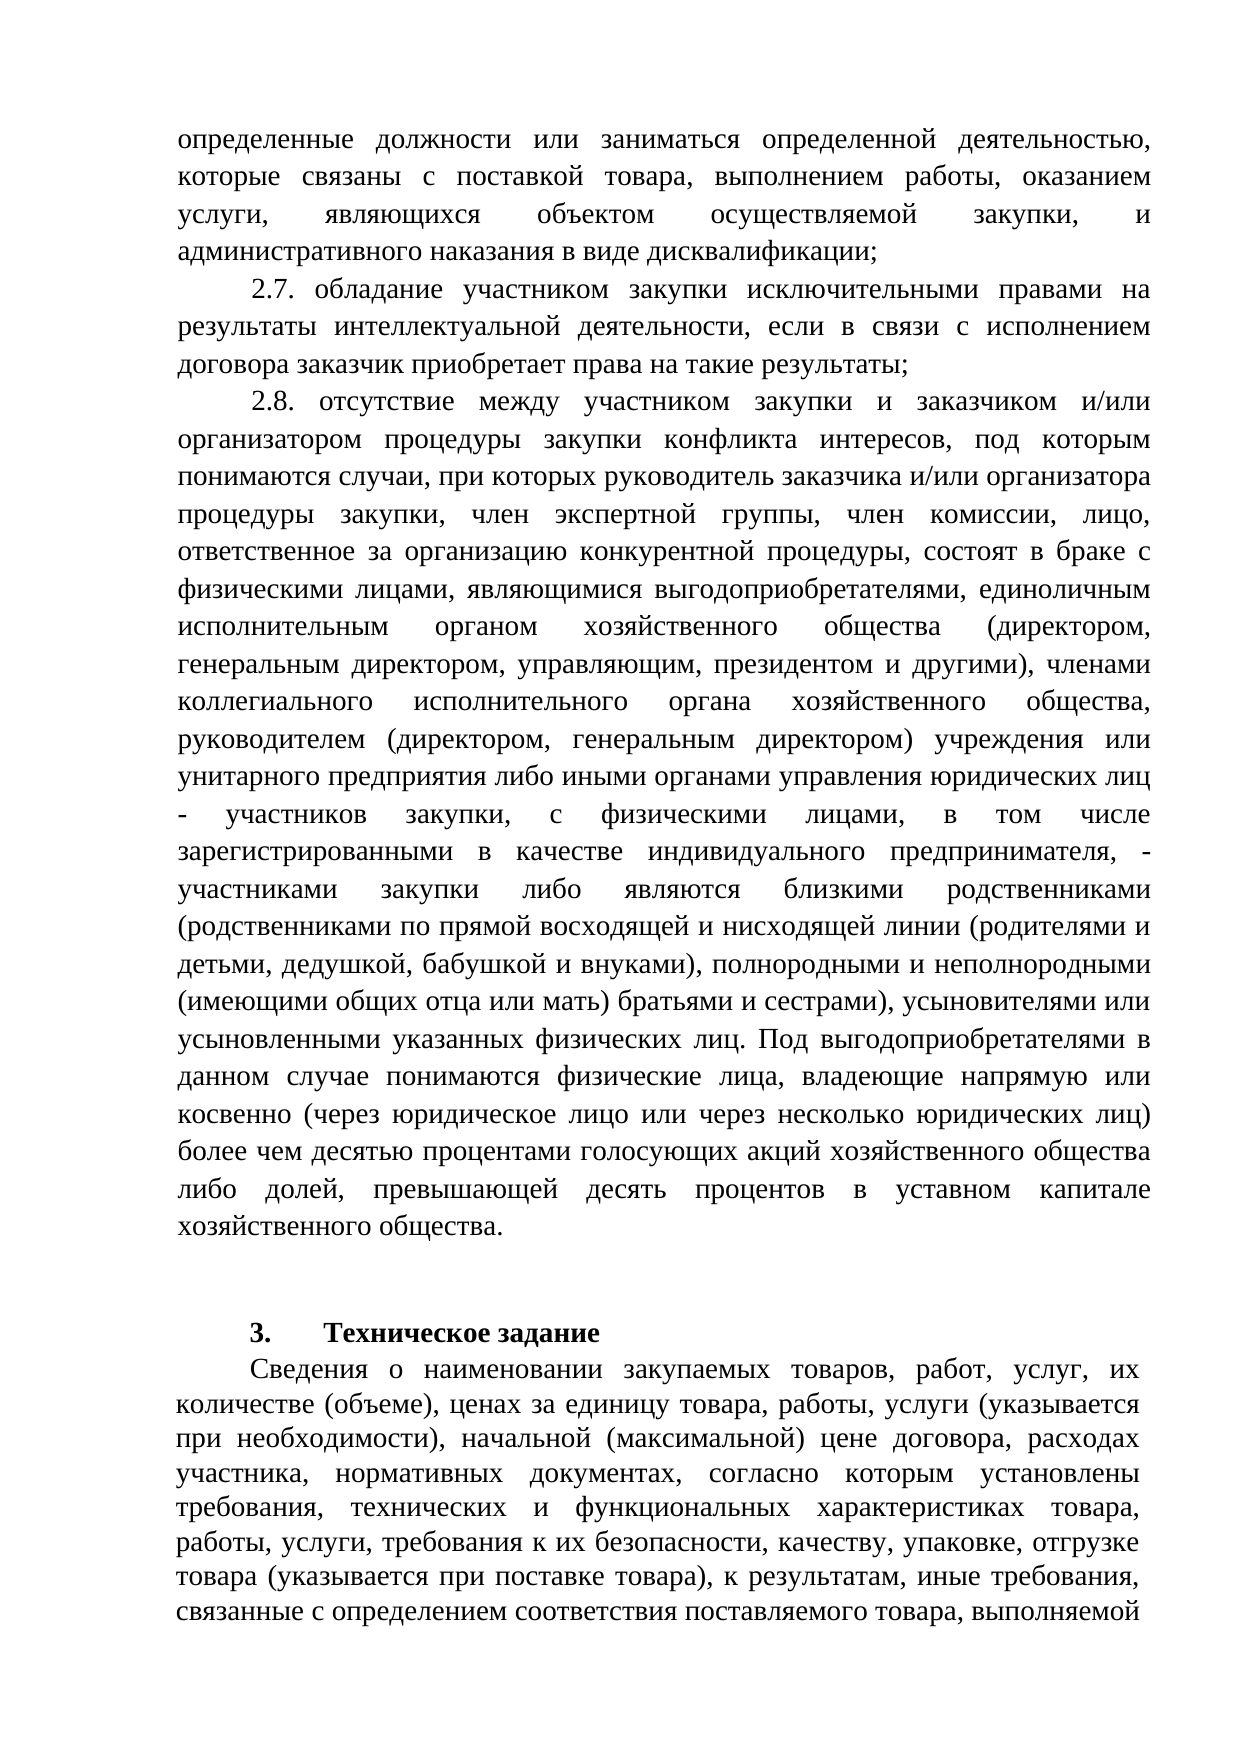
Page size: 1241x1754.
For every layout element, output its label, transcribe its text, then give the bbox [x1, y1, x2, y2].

text 2.8. отсутствие между участником закупки и заказчиком и/или организатором процедуры закупки конфликта интересов, под которым понимаются случаи, при которых руководитель заказчика и/или организатора процедуры закупки, член экспертной группы, член комиссии, лицо, ответственное за организацию конкурентной процедуры, состоят в браке с физическими лицами, являющимися выгодоприобретателями, единоличным исполнительным органом хозяйственного общества (директором, генеральным директором, управляющим, президентом и другими), членами коллегиального исполнительного органа хозяйственного общества, руководителем (директором, генеральным директором) учреждения или унитарного предприятия либо иными органами управления юридических лиц - участников закупки, с физическими лицами, в том числе зарегистрированными в качестве индивидуального предпринимателя, - участниками закупки либо являются близкими родственниками (родственниками по прямой восходящей и нисходящей линии (родителями и детьми, дедушкой, бабушкой и внуками), полнородными и неполнородными (имеющими общих отца или мать) братьями и сестрами), усыновителями или усыновленными указанных физических лиц. Под выгодоприобретателями в данном случае понимаются физические лица, владеющие напрямую или косвенно (через юридическое лицо или через несколько юридических лиц) более чем десятью процентами голосующих акций хозяйственного общества либо долей, превышающей десять процентов в уставном капитале хозяйственного общества. [177, 381, 1152, 1243]
text 2.7. обладание участником закупки исключительными правами на результаты интеллектуальной деятельности, если в связи с исполнением договора заказчик приобретает права на такие результаты; [177, 268, 1152, 381]
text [177, 118, 1152, 268]
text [176, 1351, 1140, 1626]
list Техническое задание [249, 1315, 1141, 1349]
